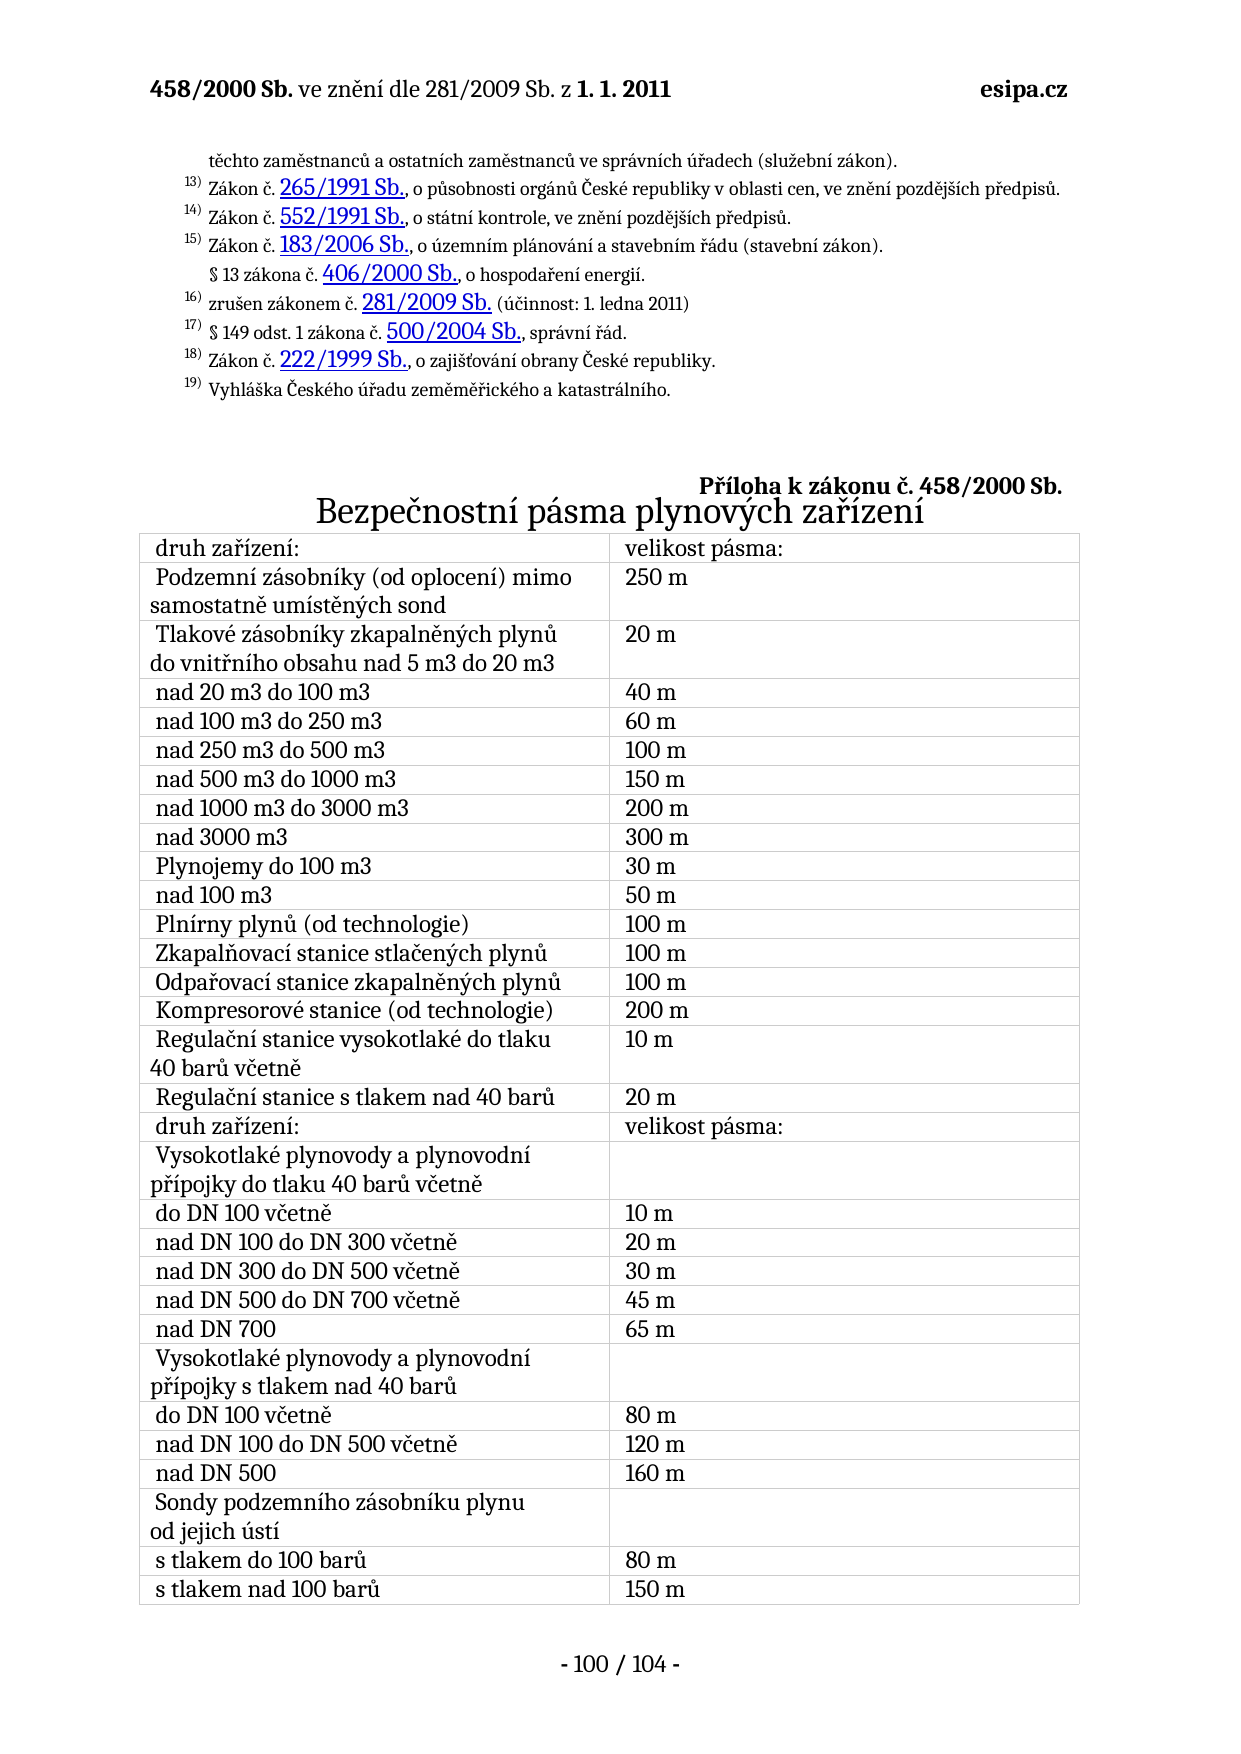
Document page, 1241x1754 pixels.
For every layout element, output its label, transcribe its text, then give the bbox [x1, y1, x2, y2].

table_cell 20 m [610, 1084, 1079, 1112]
table_cell Sondy podzemního zásobníku plynu od jejich ústí [140, 1489, 609, 1546]
table_cell nad DN 700 [140, 1315, 609, 1343]
table_cell Plnírny plynů (od technologie) [140, 910, 609, 938]
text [150, 150, 1090, 173]
table_cell Regulační stanice s tlakem nad 40 barů [140, 1084, 609, 1112]
table_cell nad 100 m3 [140, 881, 609, 909]
table_cell nad DN 300 do DN 500 včetně [140, 1257, 609, 1285]
table_cell [610, 1489, 1079, 1546]
table_cell 10 m [610, 1026, 1079, 1083]
text § 13 zákona č. 406/2000 Sb., o hospodaření energií. [208, 259, 1090, 288]
table_cell 300 m [610, 824, 1079, 851]
text 16) zrušen zákonem č. 281/2009 Sb. (účinnost: 1. ledna 2011) [150, 288, 1090, 317]
table_header velikost pásma: [610, 1113, 1079, 1141]
table_cell 80 m [610, 1402, 1079, 1430]
text 13) Zákon č. 265/1991 Sb., o působnosti orgánů České republiky v oblasti cen, ve znění pozdějších předpisů. [150, 173, 1090, 202]
table_cell nad DN 100 do DN 300 včetně [140, 1229, 609, 1256]
table_cell 50 m [610, 881, 1079, 909]
table_cell 150 m [610, 1576, 1079, 1603]
table_cell [610, 1344, 1079, 1401]
subtitle Příloha k zákonu č. 458/2000 Sb. -Bezpečnostní pásma plynových zařízení [150, 476, 1090, 533]
table_cell nad 250 m3 do 500 m3 [140, 737, 609, 764]
table_cell 45 m [610, 1286, 1079, 1314]
table_cell 30 m [610, 1257, 1079, 1285]
table_header velikost pásma: [610, 534, 1079, 562]
table_cell Regulační stanice vysokotlaké do tlaku 40 barů včetně [140, 1026, 609, 1083]
text 15) Zákon č. 183/2006 Sb., o územním plánování a stavebním řádu (stavební zákon). [150, 230, 1090, 259]
table_cell 20 m [610, 621, 1079, 678]
text 17) § 149 odst. 1 zákona č. 500/2004 Sb., správní řád. [150, 317, 1090, 345]
table_cell 10 m [610, 1200, 1079, 1227]
table_cell nad 3000 m3 [140, 824, 609, 851]
table_cell 40 m [610, 679, 1079, 707]
table_cell 30 m [610, 852, 1079, 880]
table_cell 65 m [610, 1315, 1079, 1343]
text 19) Vyhláška Českého úřadu zeměměřického a katastrálního. [150, 374, 1090, 403]
table_cell Zkapalňovací stanice stlačených plynů [140, 939, 609, 967]
table_cell 160 m [610, 1460, 1079, 1488]
table_cell Tlakové zásobníky zkapalněných plynů do vnitřního obsahu nad 5 m3 do 20 m3 [140, 621, 609, 678]
table_cell Odpařovací stanice zkapalněných plynů [140, 968, 609, 996]
table_cell nad 500 m3 do 1000 m3 [140, 766, 609, 793]
table_header druh zařízení: [140, 1113, 609, 1141]
table_cell do DN 100 včetně [140, 1402, 609, 1430]
table_cell 200 m [610, 795, 1079, 822]
table_cell 150 m [610, 766, 1079, 793]
table_cell Kompresorové stanice (od technologie) [140, 997, 609, 1025]
table_cell 250 m [610, 563, 1079, 620]
table_cell 100 m [610, 939, 1079, 967]
table_cell Vysokotlaké plynovody a plynovodní přípojky s tlakem nad 40 barů [140, 1344, 609, 1401]
table_cell 100 m [610, 737, 1079, 764]
table_cell nad DN 100 do DN 500 včetně [140, 1431, 609, 1459]
table_cell s tlakem do 100 barů [140, 1547, 609, 1574]
table_cell 200 m [610, 997, 1079, 1025]
text 14) Zákon č. 552/1991 Sb., o státní kontrole, ve znění pozdějších předpisů. [150, 202, 1090, 230]
text 18) Zákon č. 222/1999 Sb., o zajišťování obrany České republiky. [150, 345, 1090, 374]
table_cell nad 1000 m3 do 3000 m3 [140, 795, 609, 822]
table_header druh zařízení: [140, 534, 609, 562]
table_cell Podzemní zásobníky (od oplocení) mimo samostatně umístěných sond [140, 563, 609, 620]
table_cell nad DN 500 [140, 1460, 609, 1488]
table_cell 120 m [610, 1431, 1079, 1459]
table_cell 20 m [610, 1229, 1079, 1256]
table_cell nad 100 m3 do 250 m3 [140, 708, 609, 736]
table_cell do DN 100 včetně [140, 1200, 609, 1227]
table_cell s tlakem nad 100 barů [140, 1576, 609, 1603]
table_cell nad DN 500 do DN 700 včetně [140, 1286, 609, 1314]
table_cell 60 m [610, 708, 1079, 736]
table_cell 80 m [610, 1547, 1079, 1574]
table_cell [610, 1142, 1079, 1198]
table_cell 100 m [610, 910, 1079, 938]
table_cell Vysokotlaké plynovody a plynovodní přípojky do tlaku 40 barů včetně [140, 1142, 609, 1198]
table_cell 100 m [610, 968, 1079, 996]
table_cell nad 20 m3 do 100 m3 [140, 679, 609, 707]
table_cell Plynojemy do 100 m3 [140, 852, 609, 880]
